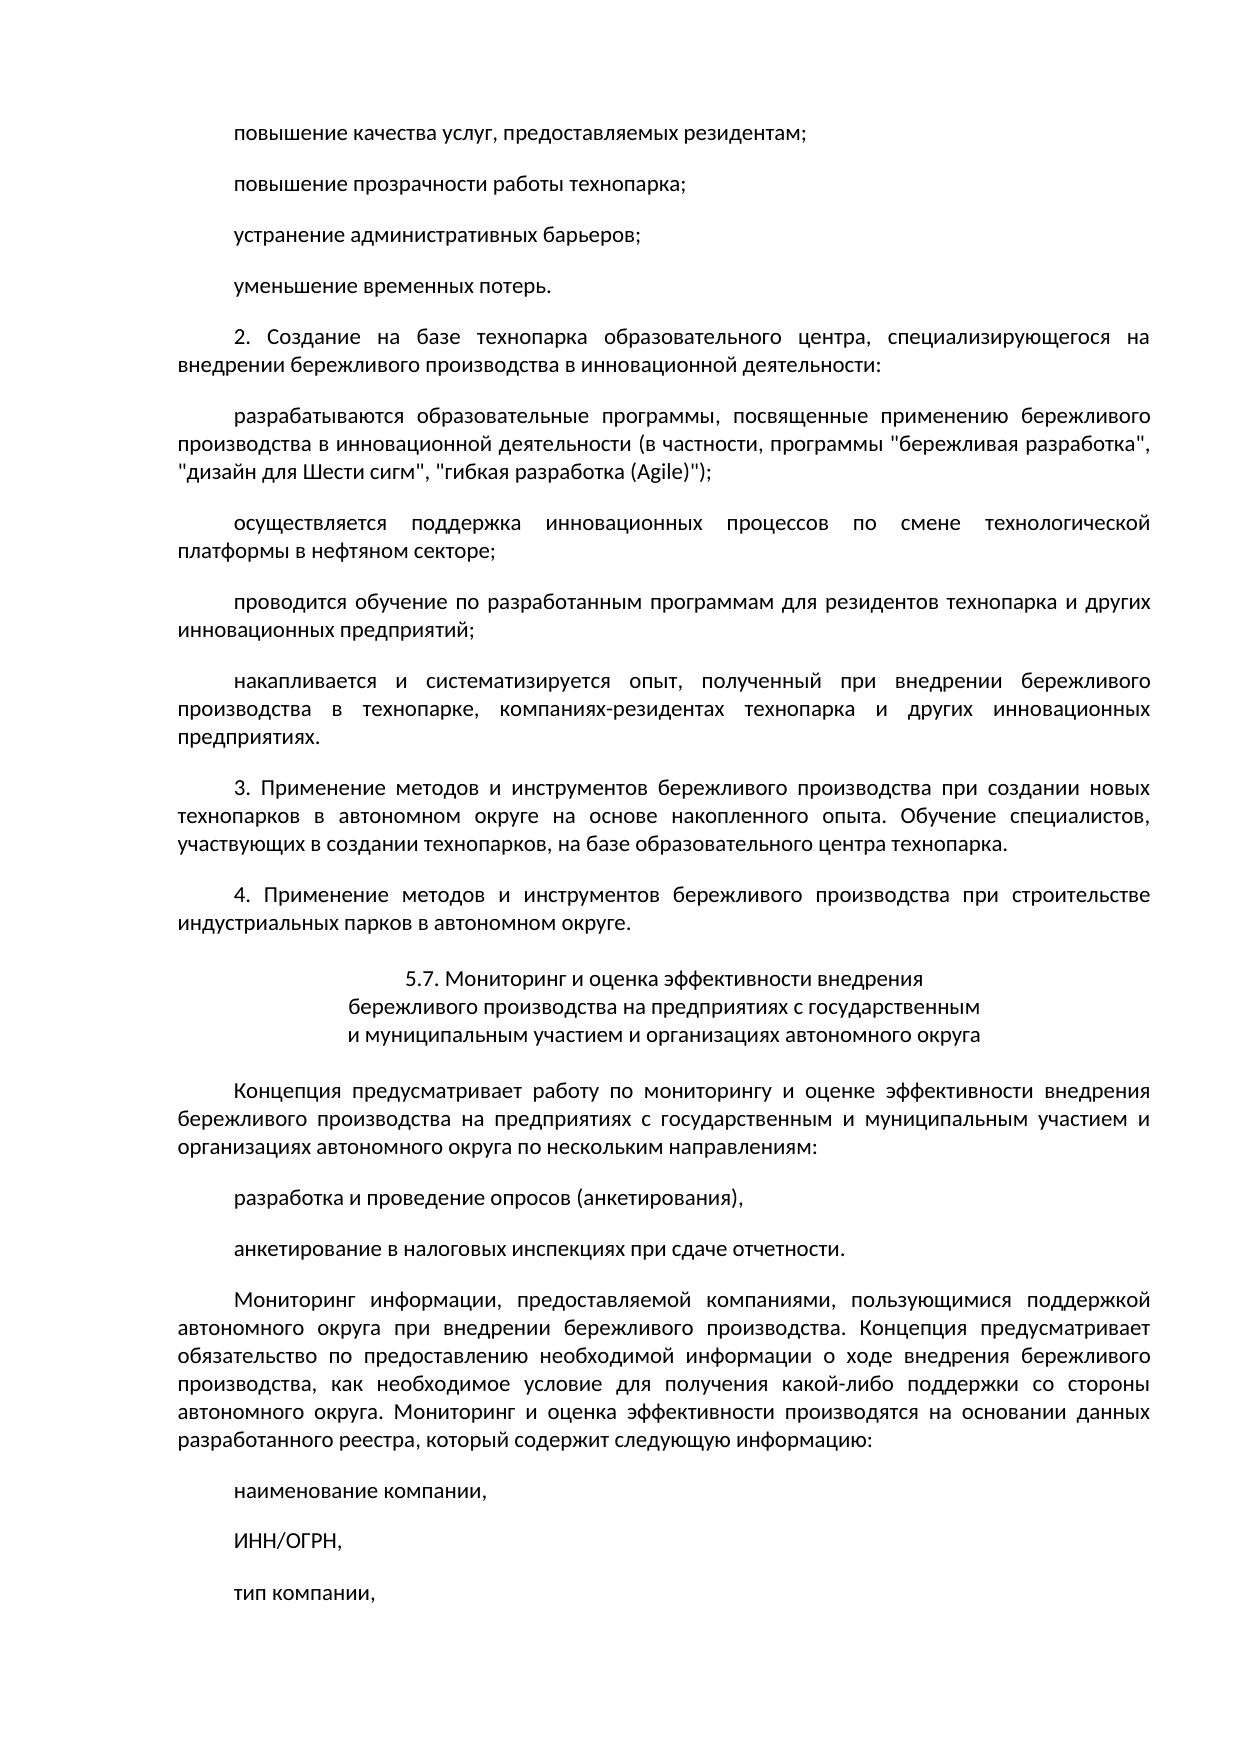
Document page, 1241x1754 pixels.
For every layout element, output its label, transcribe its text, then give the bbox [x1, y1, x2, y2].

text бережливого производства на предприятиях с государственным [177, 992, 1152, 1020]
text повышение прозрачности работы технопарка; [177, 169, 1152, 197]
text разрабатываются образовательные программы, посвященные применению бережливого производства в инновационной деятельности (в частности, программы "бережливая разработка", "дизайн для Шести сигм", "гибкая разработка (Agile)"); [177, 401, 1152, 485]
text наименование компании, [177, 1476, 1152, 1504]
text Концепция предусматривает работу по мониторингу и оценке эффективности внедрения бережливого производства на предприятиях с государственным и муниципальным участием и организациях автономного округа по нескольким направлениям: [177, 1076, 1152, 1160]
text осуществляется поддержка инновационных процессов по смене технологической платформы в нефтяном секторе; [177, 508, 1152, 564]
text ИНН/ОГРН, [177, 1527, 1152, 1555]
text накапливается и систематизируется опыт, полученный при внедрении бережливого производства в технопарке, компаниях-резидентах технопарка и других инновационных предприятиях. [177, 666, 1152, 750]
text повышение качества услуг, предоставляемых резидентам; [177, 118, 1152, 146]
text и муниципальным участием и организациях автономного округа [177, 1020, 1152, 1048]
text разработка и проведение опросов (анкетирования), [177, 1183, 1152, 1211]
text тип компании, [177, 1578, 1152, 1606]
text 3. Применение методов и инструментов бережливого производства при создании новых технопарков в автономном округе на основе накопленного опыта. Обучение специалистов, участвующих в создании технопарков, на базе образовательного центра технопарка. [177, 773, 1152, 857]
text проводится обучение по разработанным программам для резидентов технопарка и других инновационных предприятий; [177, 587, 1152, 643]
text 4. Применение методов и инструментов бережливого производства при строительстве индустриальных парков в автономном округе. [177, 880, 1152, 936]
text устранение административных барьеров; [177, 220, 1152, 248]
text Мониторинг информации, предоставляемой компаниями, пользующимися поддержкой автономного округа при внедрении бережливого производства. Концепция предусматривает обязательство по предоставлению необходимой информации о ходе внедрения бережливого производства, как необходимое условие для получения какой-либо поддержки со стороны автономного округа. Мониторинг и оценка эффективности производятся на основании данных разработанного реестра, который содержит следующую информацию: [177, 1285, 1152, 1453]
text анкетирование в налоговых инспекциях при сдаче отчетности. [177, 1234, 1152, 1262]
text 5.7. Мониторинг и оценка эффективности внедрения [177, 964, 1152, 992]
text уменьшение временных потерь. [177, 271, 1152, 299]
text 2. Создание на базе технопарка образовательного центра, специализирующегося на внедрении бережливого производства в инновационной деятельности: [177, 322, 1152, 378]
